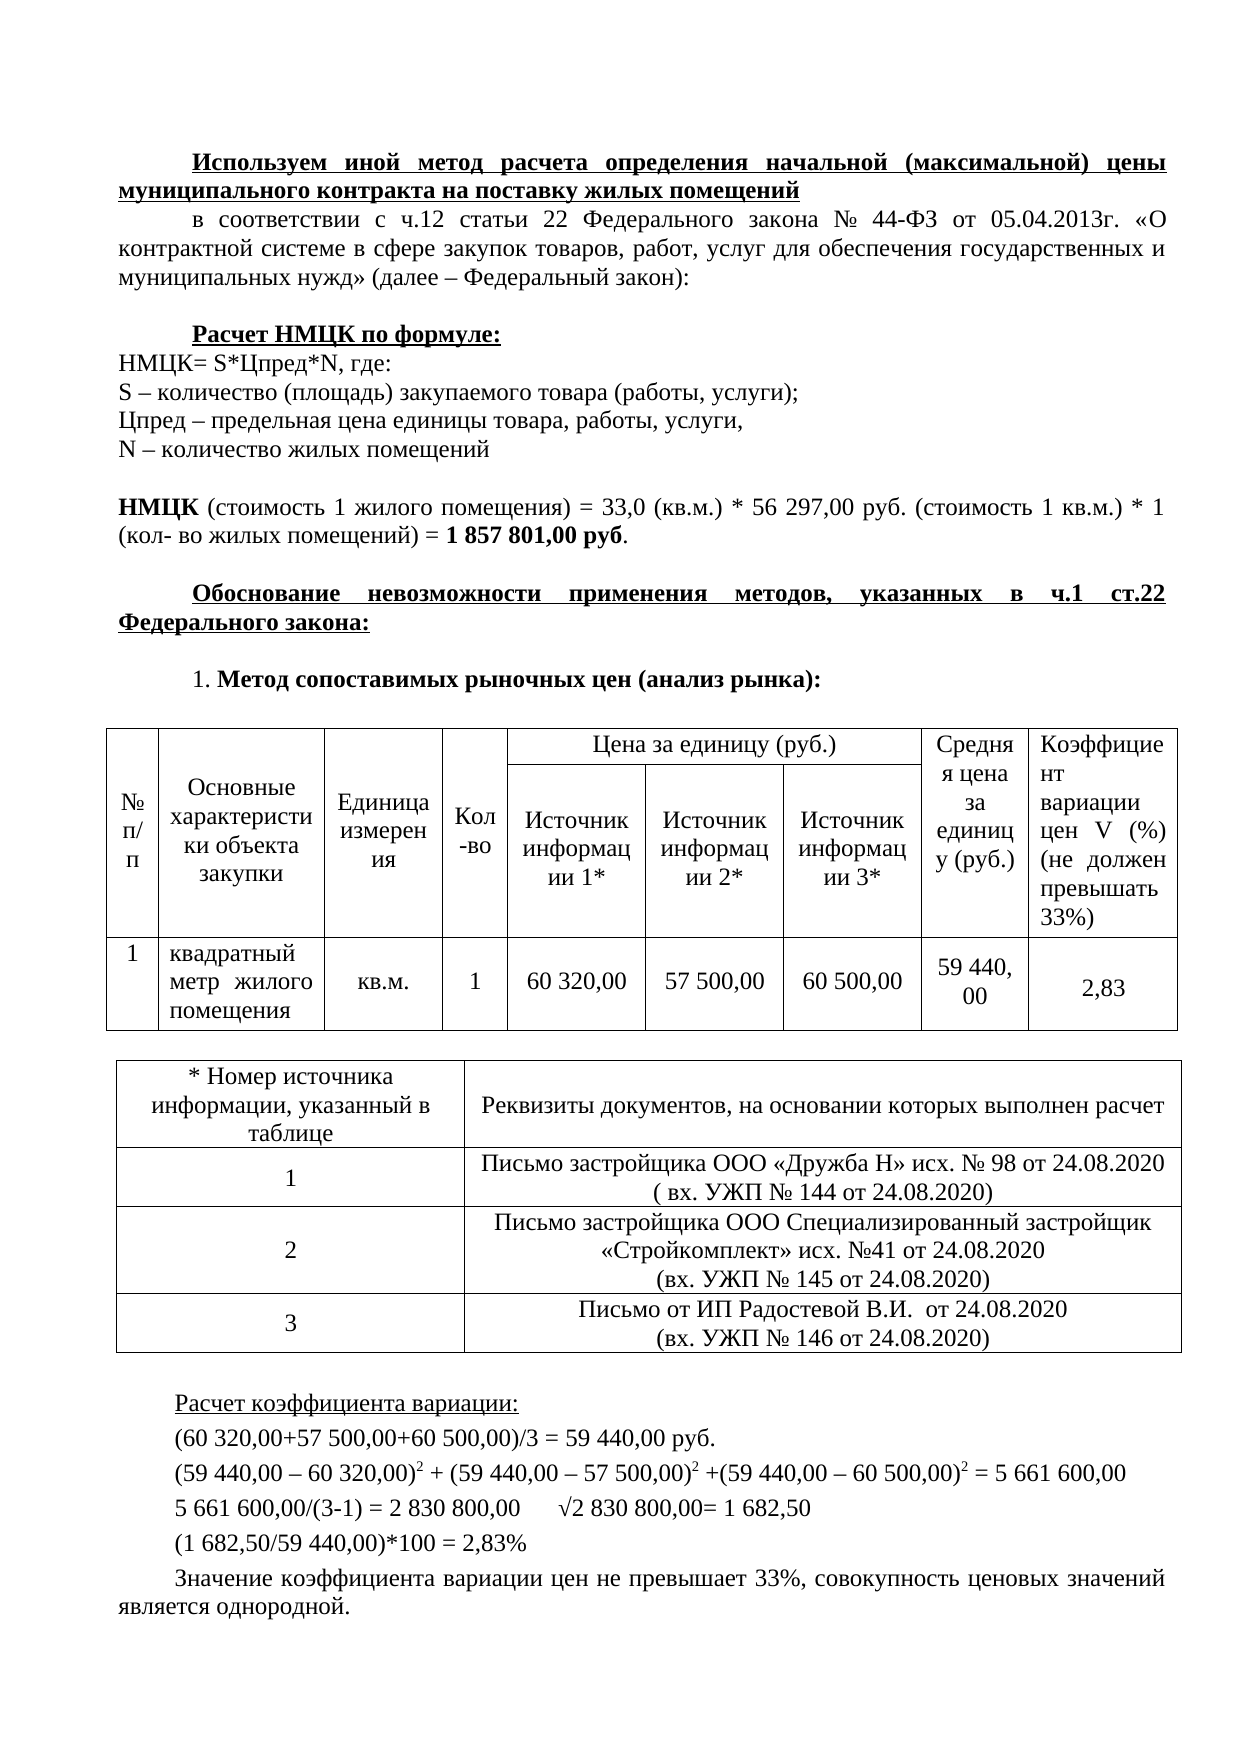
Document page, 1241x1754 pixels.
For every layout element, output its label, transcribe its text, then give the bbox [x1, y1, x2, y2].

table_cell 59 440,00 [922, 938, 1028, 1030]
table_header Единица измерения [325, 729, 442, 937]
text N – количество жилых помещений [118, 434, 1167, 463]
table_header Реквизиты документов, на основании которых выполнен расчет [465, 1061, 1181, 1147]
table_cell 2 [117, 1207, 464, 1293]
table_cell Письмо застройщика ООО Специализированный застройщик «Стройкомплект» исх. №41 от 24.08.2020 (вх. УЖП № 145 от 24.08.2020) [465, 1207, 1181, 1293]
text Цпред – предельная цена единицы товара, работы, услуги, [118, 406, 1167, 434]
table_header Цена за единицу (руб.) [508, 729, 921, 764]
table_cell Источник информации 2* [646, 765, 783, 937]
title Обоснование невозможности применения методов, указанных в ч.1 ст.22 Федерального закона: [118, 578, 1167, 636]
table_cell Письмо от ИП Радостевой В.И. от 24.08.2020 (вх. УЖП № 146 от 24.08.2020) [465, 1294, 1181, 1352]
table_cell 1 [117, 1148, 464, 1206]
text Значение коэффициента вариации цен не превышает 33%, совокупность ценовых значений является однородной. [118, 1563, 1167, 1620]
text (60 320,00+57 500,00+60 500,00)/3 = 59 440,00 руб. [118, 1423, 1167, 1451]
table_cell кв.м. [325, 938, 442, 1030]
table_cell 1 [107, 938, 158, 1030]
table_cell Письмо застройщика ООО «Дружба Н» исх. № 98 от 24.08.2020 ( вх. УЖП № 144 от 24.08.2020) [465, 1148, 1181, 1206]
text 1. Метод сопоставимых рыночных цен (анализ рынка): [118, 664, 1167, 693]
table_header № п/п [107, 729, 158, 937]
text НМЦК (стоимость 1 жилого помещения) = 33,0 (кв.м.) * 56 297,00 руб. (стоимость 1 кв.м.) * 1 (кол- во жилых помещений) = 1 857 801,00 руб. [118, 492, 1167, 549]
table_header Кол-во [443, 729, 507, 937]
text Расчет НМЦК по формуле: [118, 319, 1167, 348]
table_cell 60 320,00 [508, 938, 645, 1030]
table_header Основные характеристики объекта закупки [159, 729, 324, 937]
table_cell квадратный метр жилого помещения [159, 938, 324, 1030]
table_cell 1 [443, 938, 507, 1030]
table_header Средняя цена за единицу (руб.) [922, 729, 1028, 937]
text НМЦК= S*Цпред*N, где: [118, 348, 1167, 377]
table_cell 3 [117, 1294, 464, 1352]
table_header Коэффициент вариации цен V (%) (не должен превышать 33%) [1029, 729, 1177, 937]
table_cell 57 500,00 [646, 938, 783, 1030]
text 5 661 600,00/(3-1) = 2 830 800,00 √2 830 800,00= 1 682,50 [118, 1493, 1167, 1521]
text в соответствии с ч.12 статьи 22 Федерального закона № 44-ФЗ от 05.04.2013г. «О контрактной системе в сфере закупок товаров, работ, услуг для обеспечения государственных и муниципальных нужд» (далее – Федеральный закон): [118, 204, 1167, 291]
table_cell 2,83 [1029, 938, 1177, 1030]
table_cell Источник информации 3* [784, 765, 921, 937]
text Расчет коэффициента вариации: [118, 1388, 1167, 1416]
table_header * Номер источника информации, указанный в таблице [117, 1061, 464, 1147]
text (1 682,50/59 440,00)*100 = 2,83% [118, 1528, 1167, 1556]
table_cell 60 500,00 [784, 938, 921, 1030]
table_cell Источник информации 1* [508, 765, 645, 937]
text (59 440,00 – 60 320,00)2 + (59 440,00 – 57 500,00)2 +(59 440,00 – 60 500,00)2 = 5 661 600,00 [118, 1458, 1167, 1486]
text Используем иной метод расчета определения начальной (максимальной) цены муниципального контракта на поставку жилых помещений [118, 147, 1167, 204]
text S – количество (площадь) закупаемого товара (работы, услуги); [118, 377, 1167, 406]
